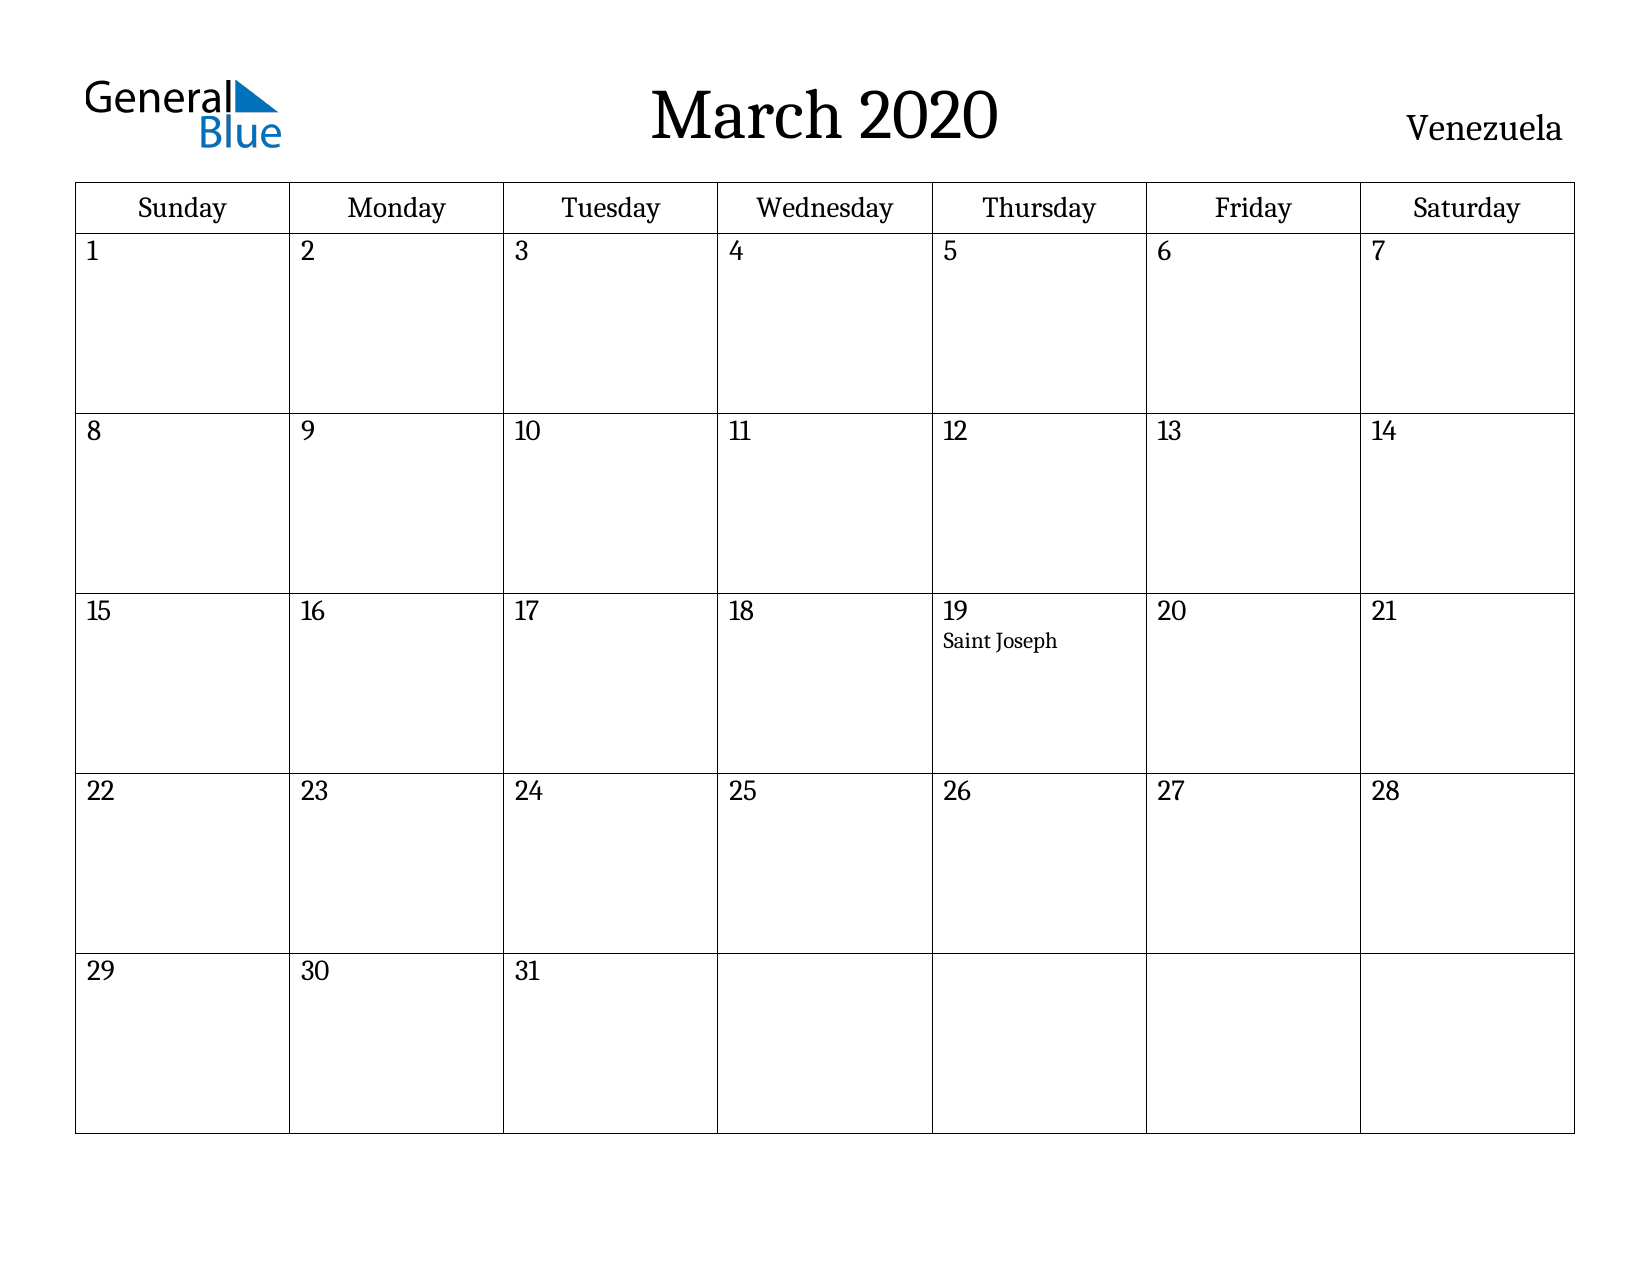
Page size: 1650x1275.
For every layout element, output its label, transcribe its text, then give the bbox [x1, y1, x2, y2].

table_cell [1361, 954, 1574, 987]
table_header [76, 75, 503, 182]
table_cell 29 [76, 954, 289, 987]
table_cell 24 [504, 774, 717, 807]
table_header Venezuela [1146, 75, 1574, 182]
table_cell 19 [933, 594, 1146, 627]
table_header March 2020 [504, 75, 1146, 182]
table_cell [1361, 988, 1574, 1133]
table_cell [933, 808, 1146, 953]
table_cell 18 [718, 594, 932, 627]
table_cell [1361, 627, 1574, 773]
table_cell [504, 988, 717, 1133]
table_cell 23 [290, 774, 503, 807]
table_cell [504, 448, 717, 593]
table_cell 22 [76, 774, 289, 807]
table_cell [1361, 267, 1574, 413]
table_cell Sunday [76, 183, 289, 233]
table_cell Thursday [933, 183, 1146, 233]
table_cell [290, 267, 503, 413]
table_cell 4 [718, 234, 932, 267]
table_cell 3 [504, 234, 717, 267]
table_cell 12 [933, 414, 1146, 447]
table_cell [1147, 808, 1360, 953]
table_cell 26 [933, 774, 1146, 807]
table_cell [718, 448, 932, 593]
table_cell [933, 954, 1146, 987]
table_cell 31 [504, 954, 717, 987]
table_cell 2 [290, 234, 503, 267]
table_cell Saint Joseph [933, 627, 1146, 773]
table_cell [1147, 954, 1360, 987]
table_cell [290, 988, 503, 1133]
table_cell 21 [1361, 594, 1574, 627]
table_cell [718, 267, 932, 413]
table_cell 14 [1361, 414, 1574, 447]
table_cell Friday [1147, 183, 1360, 233]
table_cell [504, 627, 717, 773]
table_cell 15 [76, 594, 289, 627]
table_cell 8 [76, 414, 289, 447]
table_cell 11 [718, 414, 932, 447]
table_cell [76, 448, 289, 593]
table_cell [718, 954, 932, 987]
table_cell 17 [504, 594, 717, 627]
table_cell 25 [718, 774, 932, 807]
table_cell Saturday [1361, 183, 1574, 233]
table_cell [290, 808, 503, 953]
table_cell [718, 988, 932, 1133]
table_cell 20 [1147, 594, 1360, 627]
table_cell [1147, 988, 1360, 1133]
table_cell [76, 267, 289, 413]
table_cell [76, 988, 289, 1133]
table_cell [718, 808, 932, 953]
table_cell 13 [1147, 414, 1360, 447]
table_cell 6 [1147, 234, 1360, 267]
picture [86, 80, 281, 148]
table_cell [1361, 808, 1574, 953]
table_cell Tuesday [504, 183, 717, 233]
table_cell 7 [1361, 234, 1574, 267]
table_cell 28 [1361, 774, 1574, 807]
table_cell [1147, 267, 1360, 413]
table_cell 9 [290, 414, 503, 447]
table_cell [933, 988, 1146, 1133]
table_cell [1147, 448, 1360, 593]
table_cell [718, 627, 932, 773]
table_cell [504, 267, 717, 413]
table_cell [933, 448, 1146, 593]
table_cell [290, 448, 503, 593]
table_cell 5 [933, 234, 1146, 267]
table_cell [1147, 627, 1360, 773]
table_cell Monday [290, 183, 503, 233]
table_cell Wednesday [718, 183, 932, 233]
table_cell 10 [504, 414, 717, 447]
table_cell [504, 808, 717, 953]
table_cell [76, 808, 289, 953]
table_cell 16 [290, 594, 503, 627]
table_cell [76, 627, 289, 773]
table_cell [290, 627, 503, 773]
table_cell [933, 267, 1146, 413]
table_cell [1361, 448, 1574, 593]
table_cell 30 [290, 954, 503, 987]
table_cell 27 [1147, 774, 1360, 807]
table_cell 1 [76, 234, 289, 267]
